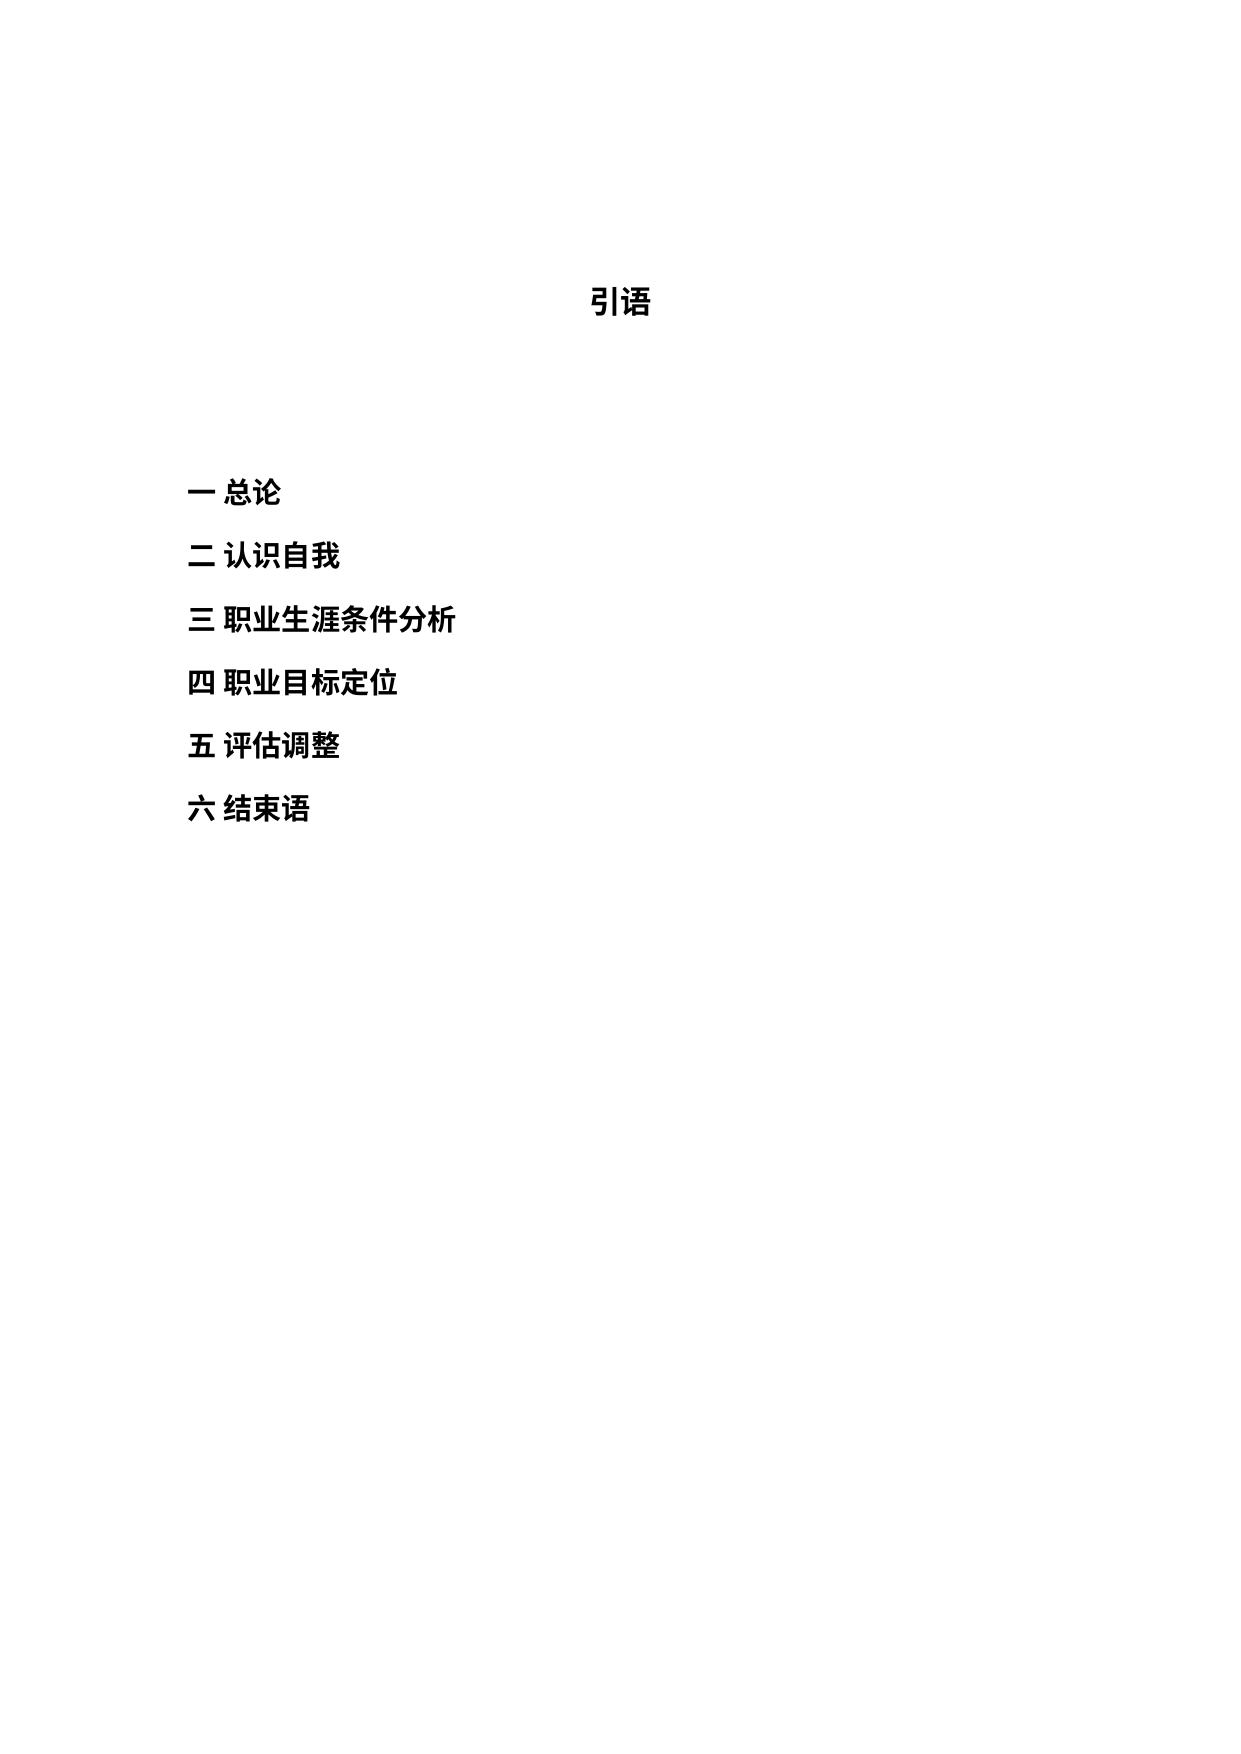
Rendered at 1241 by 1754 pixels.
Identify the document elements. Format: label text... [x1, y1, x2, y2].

text 一 总论 [187, 470, 1053, 512]
text 四 职业目标定位 [187, 659, 1053, 701]
text 五 评估调整 [187, 722, 1053, 764]
text 三 职业生涯条件分析 [187, 596, 1053, 638]
text 六 结束语 [187, 785, 1053, 828]
text 二 认识自我 [187, 533, 1053, 575]
text 引语 [187, 277, 1053, 322]
